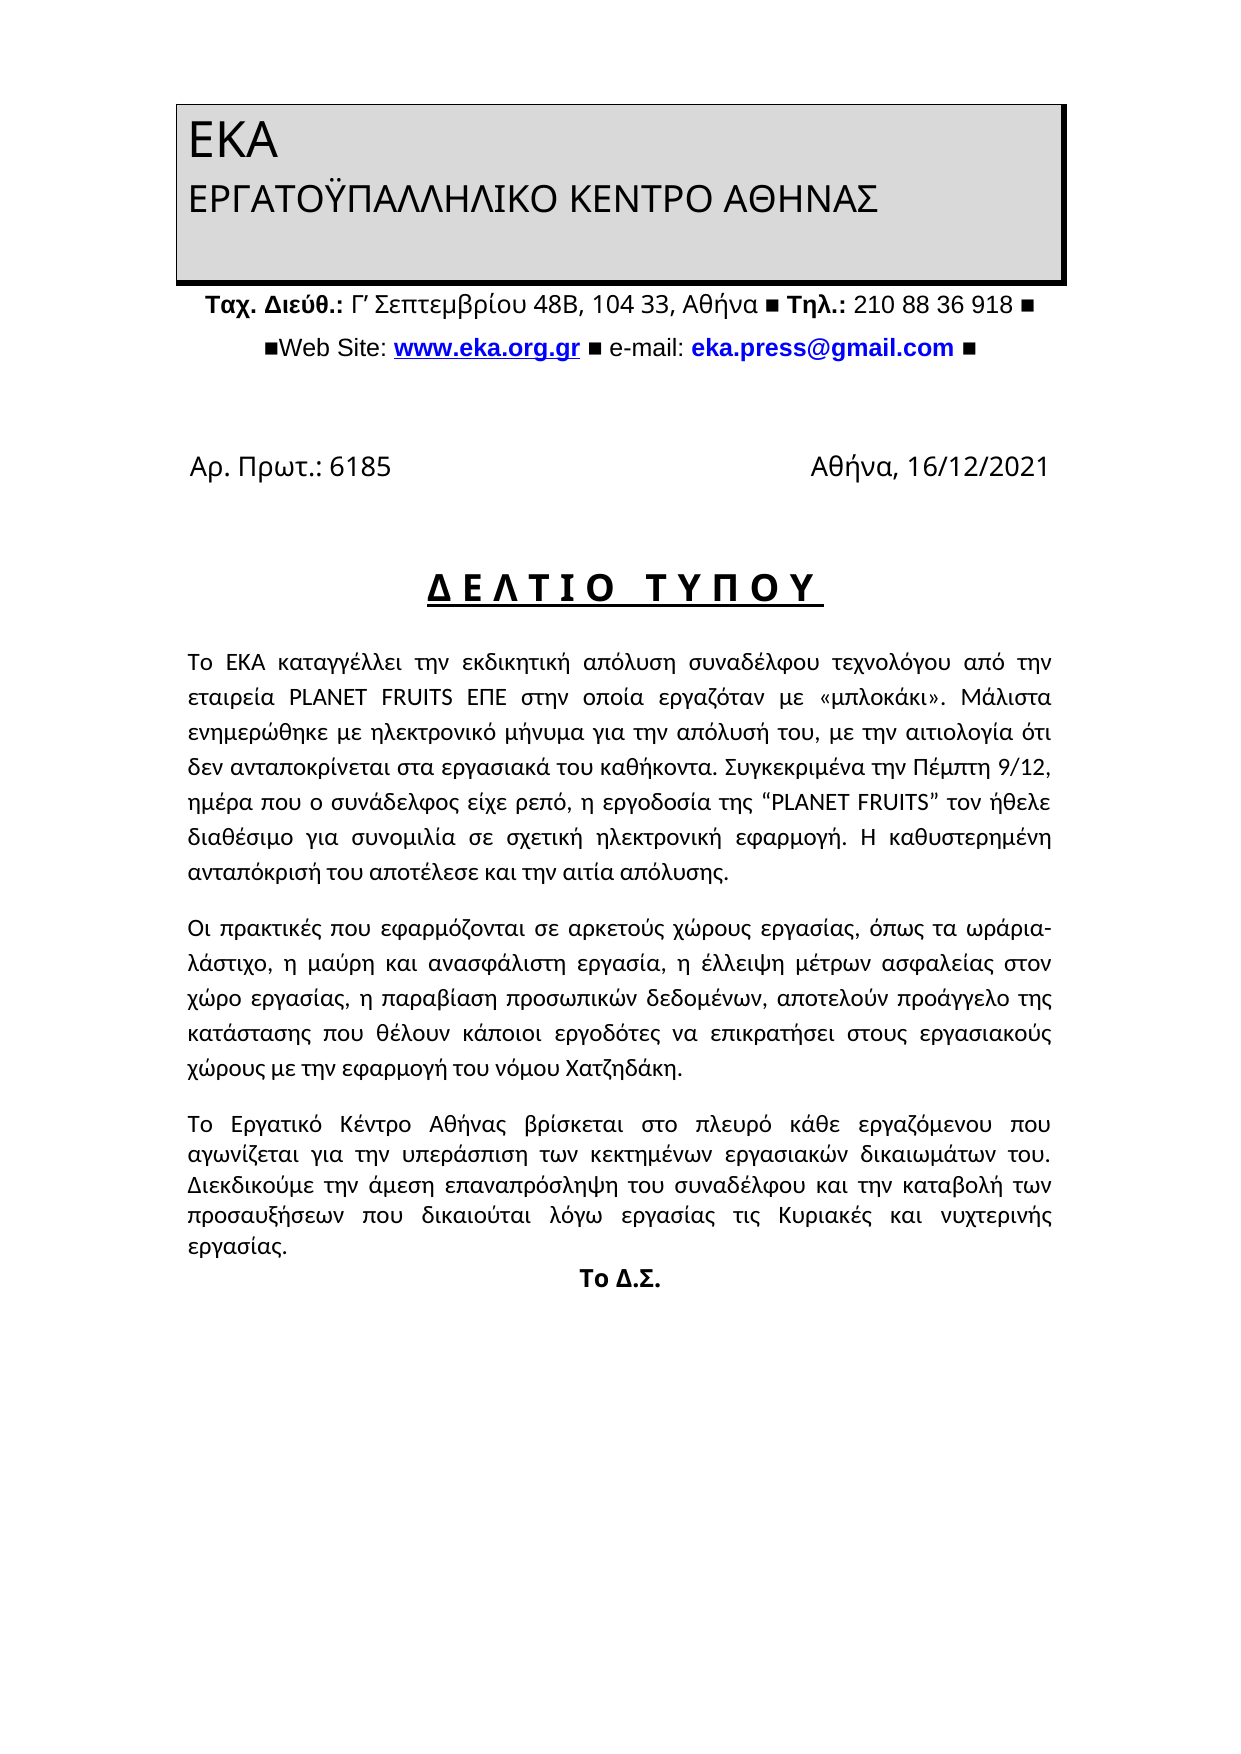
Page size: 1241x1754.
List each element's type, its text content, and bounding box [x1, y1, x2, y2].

text ΔΕΛΤΙΟ ΤΥΠΟΥ [187, 561, 1053, 612]
text Το EKA καταγγέλλει την εκδικητική απόλυση συναδέλφου τεχνολόγου από την εταιρεία PLANET FRUITS ΕΠΕ στην οποία εργαζόταν με «μπλοκάκι». Μάλιστα ενημερώθηκε με ηλεκτρονικό μήνυμα για την απόλυσή του, με την αιτιολογία ότι δεν ανταποκρίνεται στα εργασιακά του καθήκοντα. Συγκεκριμένα την Πέμπτη 9/12, ημέρα που ο συνάδελφος είχε ρεπό, η εργοδοσία της “PLANET FRUITS” τον ήθελε διαθέσιμο για συνομιλία σε σχετική ηλεκτρονική εφαρμογή. Η καθυστερημένη ανταπόκρισή του αποτέλεσε και την αιτία απόλυσης. [187, 646, 1053, 887]
text Το Δ.Σ. [187, 1261, 1053, 1295]
text Ταχ. Διεύθ.: Γ’ Σεπτεμβρίου 48Β, 104 33, Αθήνα ■ Τηλ.: 210 88 36 918 ■ [187, 286, 1053, 320]
text Οι πρακτικές που εφαρμόζονται σε αρκετούς χώρους εργασίας, όπως τα ωράρια-λάστιχο, η μαύρη και ανασφάλιστη εργασία, η έλλειψη μέτρων ασφαλείας στον χώρο εργασίας, η παραβίαση προσωπικών δεδομένων, αποτελούν προάγγελο της κατάστασης που θέλουν κάποιοι εργοδότες να επικρατήσει στους εργασιακούς χώρους με την εφαρμογή του νόμου Χατζηδάκη. [187, 912, 1053, 1083]
text Το Εργατικό Κέντρο Αθήνας βρίσκεται στο πλευρό κάθε εργαζόμενου που αγωνίζεται για την υπεράσπιση των κεκτημένων εργασιακών δικαιωμάτων του. Διεκδικούμε την άμεση επαναπρόσληψη του συναδέλφου και την καταβολή των προσαυξήσεων που δικαιούται λόγω εργασίας τις Κυριακές και νυχτερινής εργασίας. [187, 1108, 1053, 1261]
text Αρ. Πρωτ.: 6185 Αθήνα, 16/12/2021 [187, 448, 1053, 485]
table_header ΕΚΑ ΕΡΓΑΤΟΫΠΑΛΛΗΛΙΚΟ ΚΕΝΤΡΟ ΑΘΗΝΑΣ [177, 105, 1061, 280]
text ■Web Site: www.eka.org.gr ■ e-mail: eka.press@gmail.com ■ [187, 333, 1053, 362]
